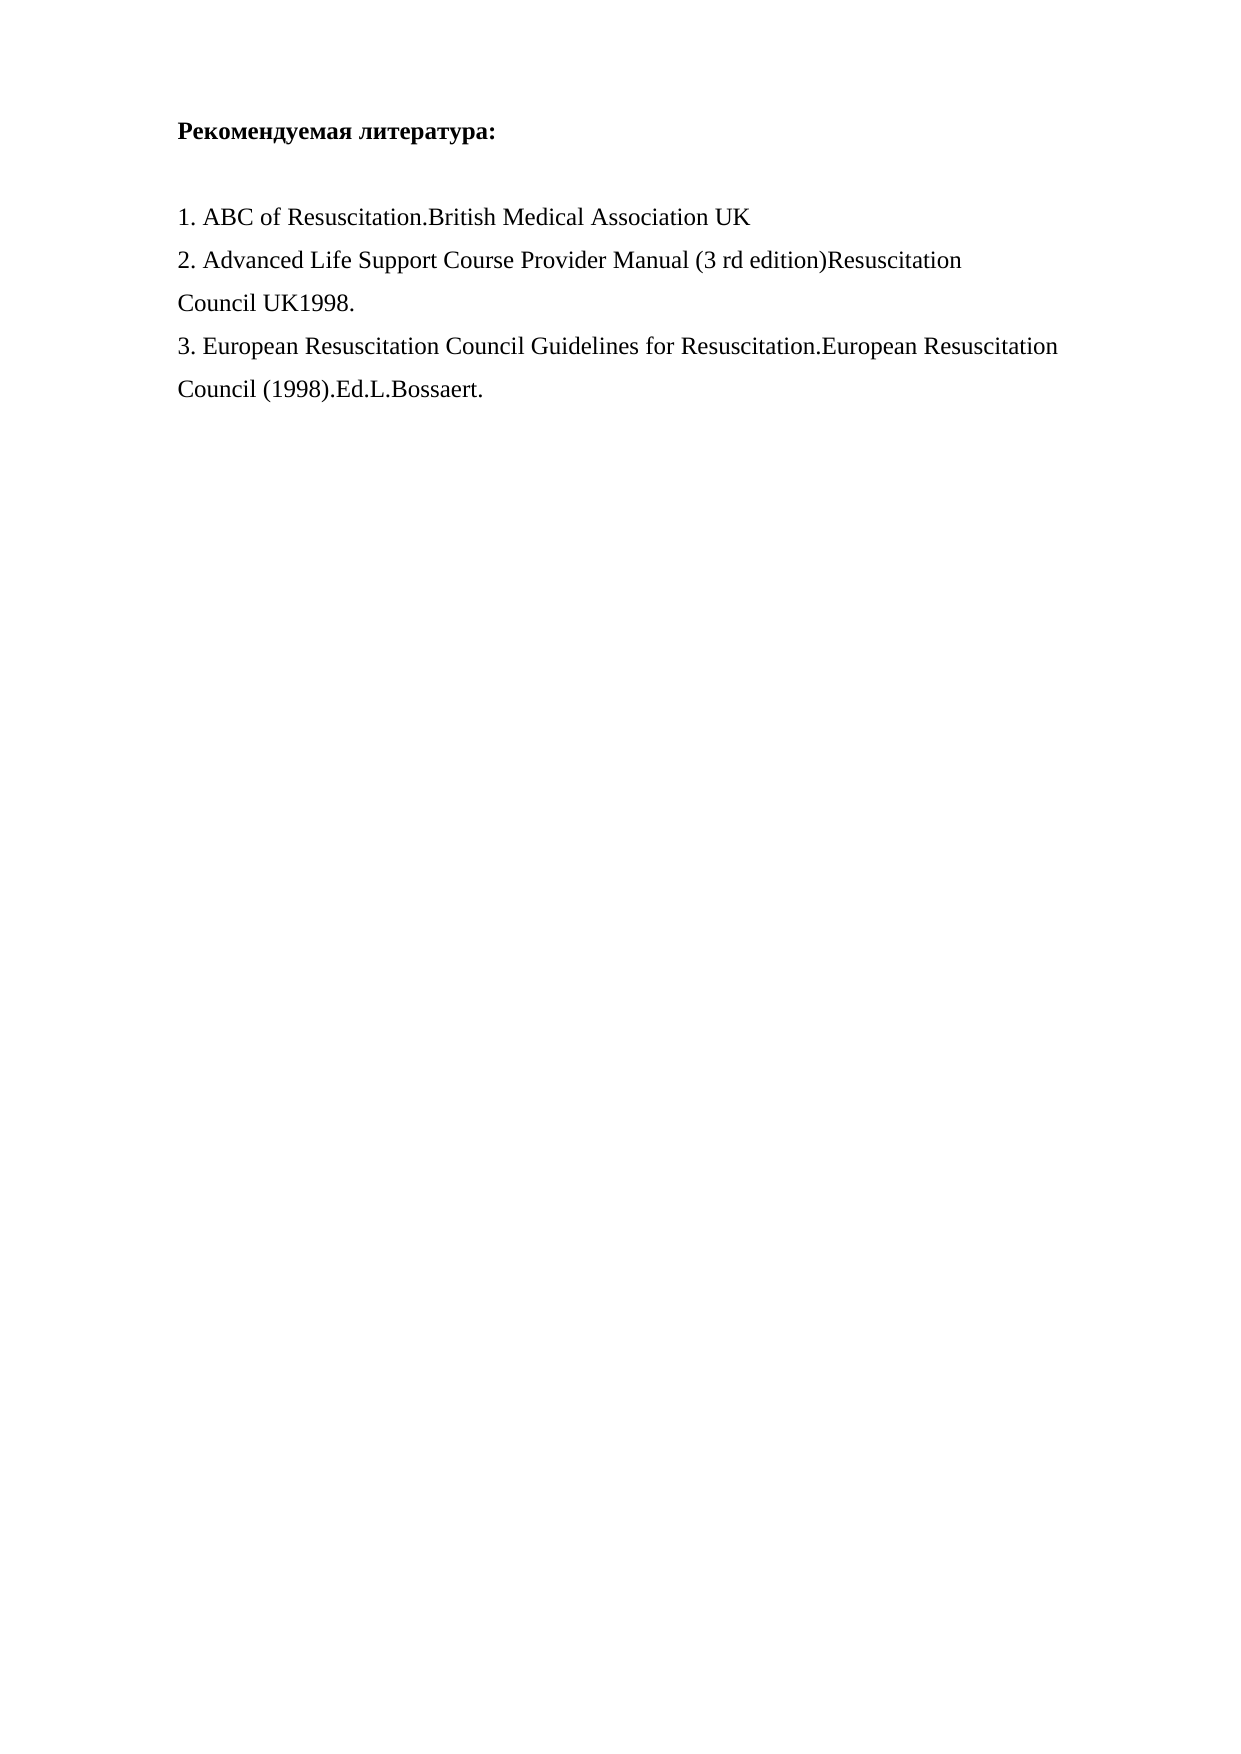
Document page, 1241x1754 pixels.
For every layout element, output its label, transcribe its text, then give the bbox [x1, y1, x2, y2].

list European Resuscitation Council Guidelines for Resuscitation.European Resuscitation Council (1998).Ed.L.Bossaert. [177, 331, 1059, 403]
list Advanced Life Support Course Provider Manual (3 rd edition)Resuscitation Council UK1998. [177, 245, 1047, 317]
list ABC of Resuscitation.British Medical Association UK [177, 202, 1163, 231]
subtitle Рекомендуемая литература: [177, 116, 1163, 145]
